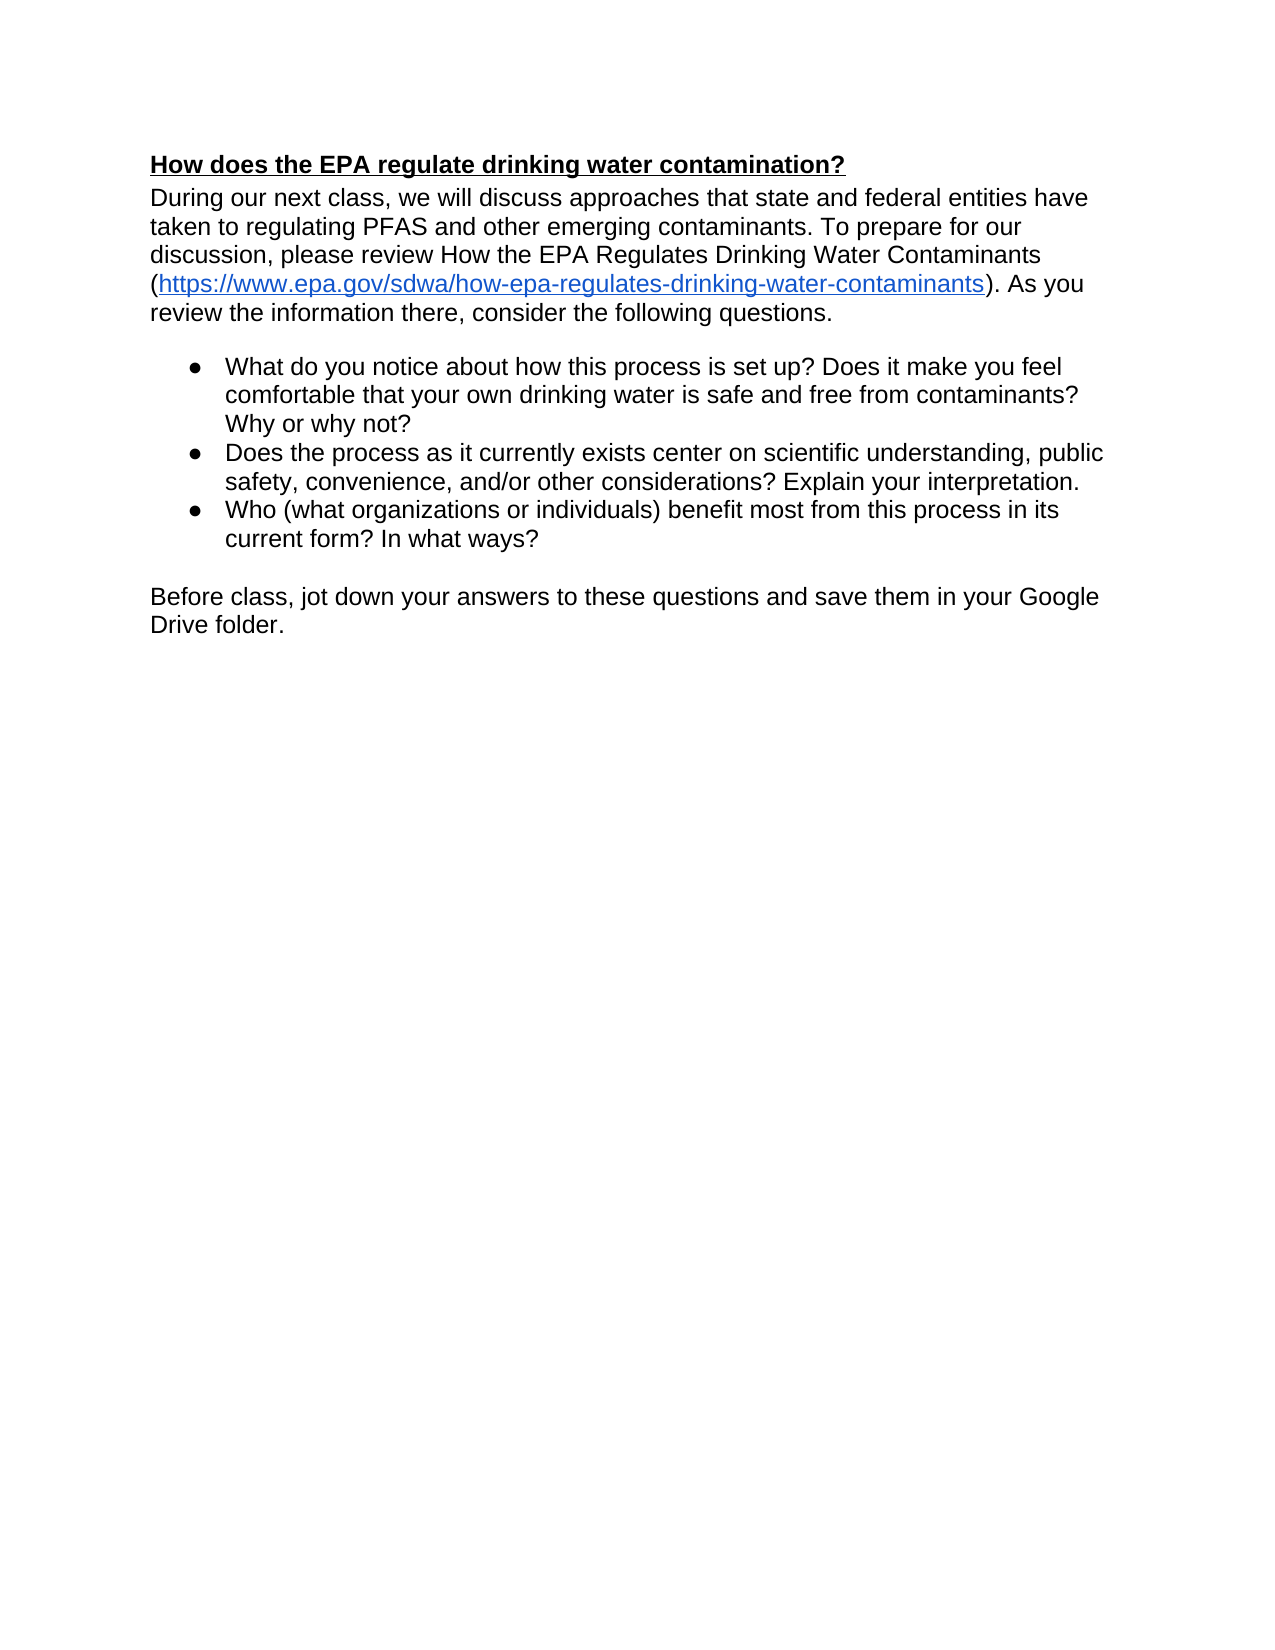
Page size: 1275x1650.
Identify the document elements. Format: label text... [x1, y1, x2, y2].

text How does the EPA regulate drinking water contamination? [150, 150, 1125, 179]
list Does the process as it currently exists center on scientific understanding, public safety, convenience, and/or other considerations? Explain your interpretation. [187, 438, 1125, 496]
list What do you notice about how this process is set up? Does it make you feel comfortable that your own drinking water is safe and free from contaminants? Why or why not? [187, 352, 1125, 438]
list Who (what organizations or individuals) benefit most from this process in its current form? In what ways? [187, 496, 1125, 553]
text Before class, jot down your answers to these questions and save them in your Google Drive folder. [150, 582, 1125, 639]
text During our next class, we will discuss approaches that state and federal entities have taken to regulating PFAS and other emerging contaminants. To prepare for our discussion, please review How the EPA Regulates Drinking Water Contaminants (https://www.epa.gov/sdwa/how-epa-regulates-drinking-water-contaminants). As you review the information there, consider the following questions. [150, 183, 1125, 327]
